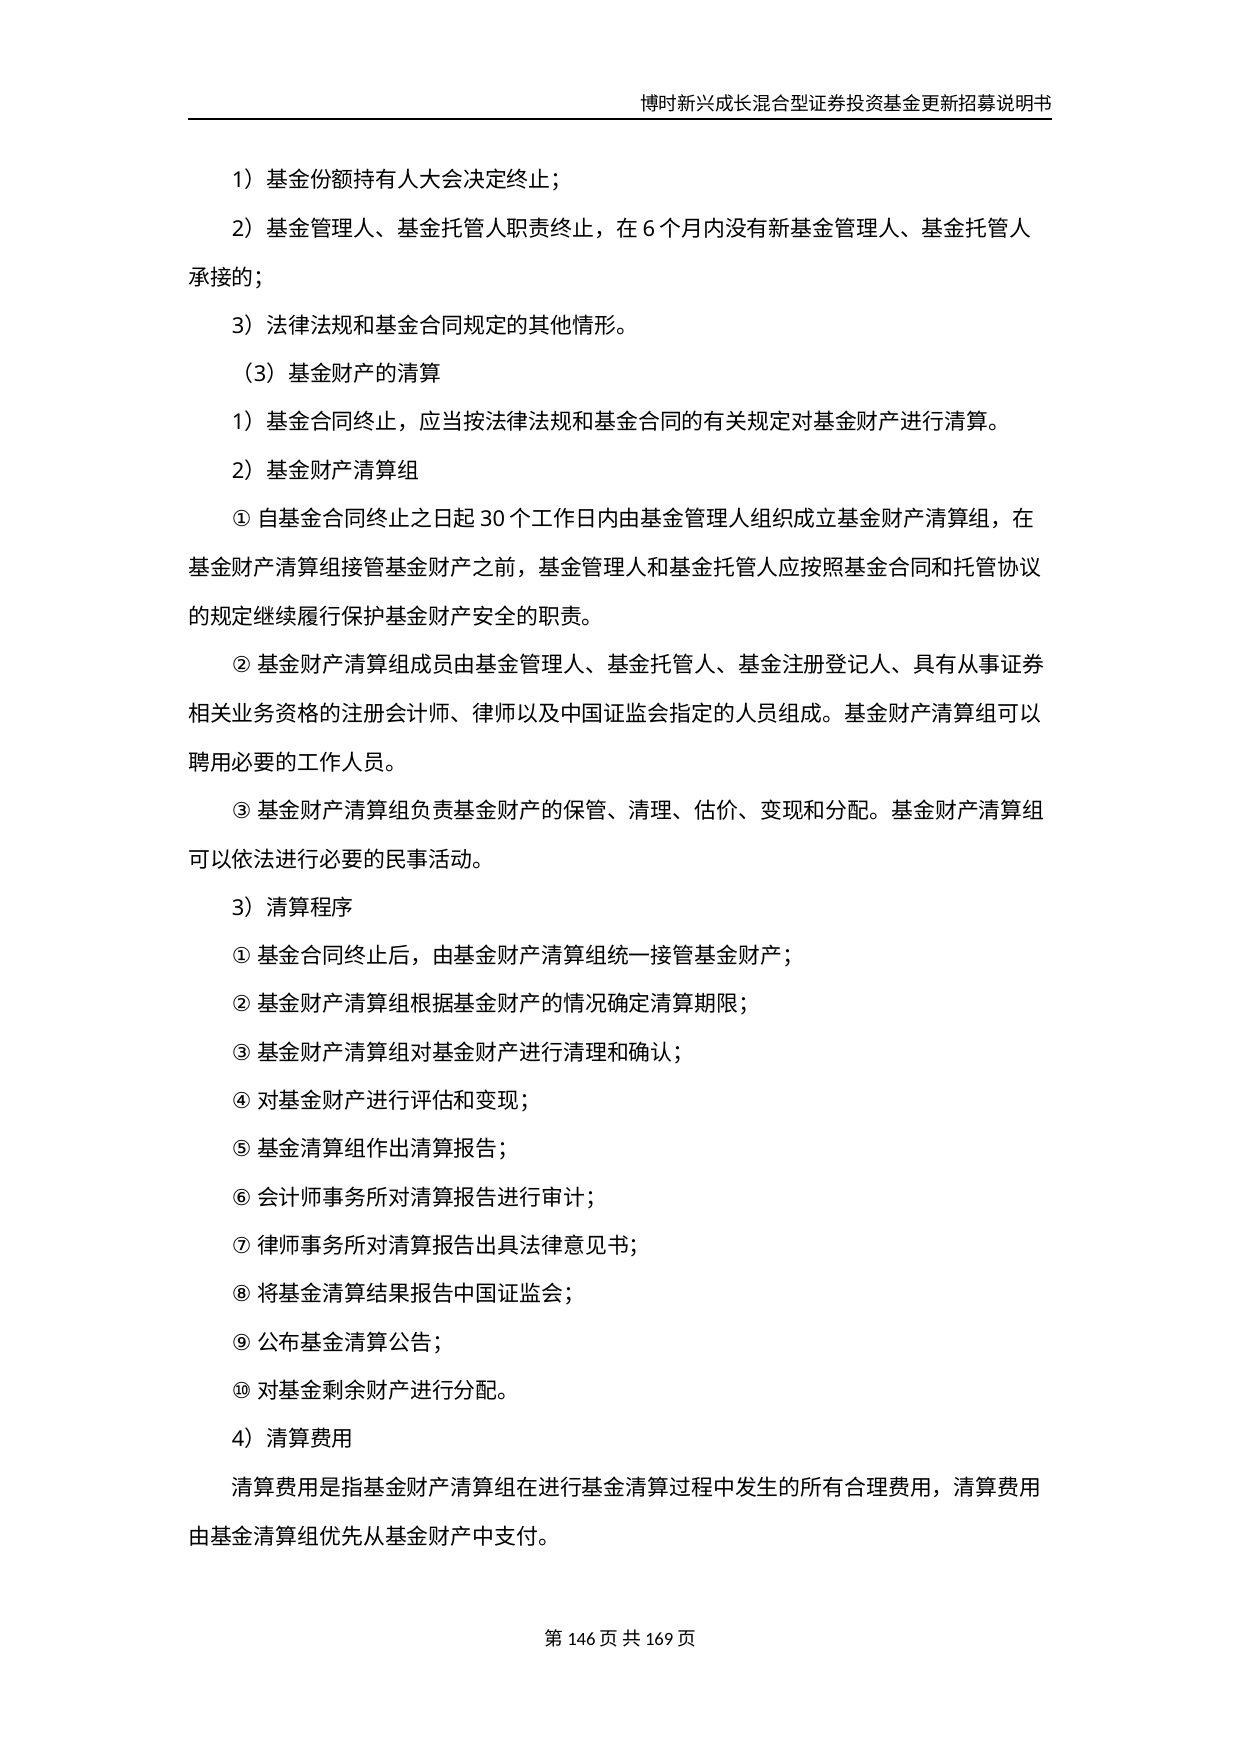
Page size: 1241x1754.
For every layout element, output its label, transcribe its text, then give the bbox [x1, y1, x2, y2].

text ③ 基金财产清算组对基金财产进行清理和确认； [188, 1034, 1052, 1067]
text 清算费用是指基金财产清算组在进行基金清算过程中发生的所有合理费用，清算费用由基金清算组优先从基金财产中支付。 [188, 1469, 1052, 1551]
text ⑥ 会计师事务所对清算报告进行审计； [188, 1179, 1052, 1212]
text ⑩ 对基金剩余财产进行分配。 [188, 1373, 1052, 1405]
text 3）法律法规和基金合同规定的其他情形。 [188, 307, 1052, 340]
text 2）基金管理人、基金托管人职责终止，在6个月内没有新基金管理人、基金托管人承接的； [188, 210, 1052, 292]
text ⑦ 律师事务所对清算报告出具法律意见书； [188, 1228, 1052, 1260]
text （3）基金财产的清算 [188, 356, 1052, 388]
text 1）基金合同终止，应当按法律法规和基金合同的有关规定对基金财产进行清算。 [188, 404, 1052, 437]
text 4）清算费用 [188, 1421, 1052, 1454]
text ⑤ 基金清算组作出清算报告； [188, 1131, 1052, 1164]
text 2）基金财产清算组 [188, 452, 1052, 485]
text ① 自基金合同终止之日起30个工作日内由基金管理人组织成立基金财产清算组，在基金财产清算组接管基金财产之前，基金管理人和基金托管人应按照基金合同和托管协议的规定继续履行保护基金财产安全的职责。 [188, 501, 1052, 631]
text ② 基金财产清算组成员由基金管理人、基金托管人、基金注册登记人、具有从事证券相关业务资格的注册会计师、律师以及中国证监会指定的人员组成。基金财产清算组可以聘用必要的工作人员。 [188, 647, 1052, 777]
text 3）清算程序 [188, 889, 1052, 922]
text ④ 对基金财产进行评估和变现； [188, 1083, 1052, 1115]
text ③ 基金财产清算组负责基金财产的保管、清理、估价、变现和分配。基金财产清算组可以依法进行必要的民事活动。 [188, 792, 1052, 874]
text ⑨ 公布基金清算公告； [188, 1324, 1052, 1357]
text ① 基金合同终止后，由基金财产清算组统一接管基金财产； [188, 938, 1052, 970]
text 1）基金份额持有人大会决定终止； [188, 162, 1052, 194]
text ⑧ 将基金清算结果报告中国证监会； [188, 1276, 1052, 1309]
text ② 基金财产清算组根据基金财产的情况确定清算期限； [188, 986, 1052, 1019]
